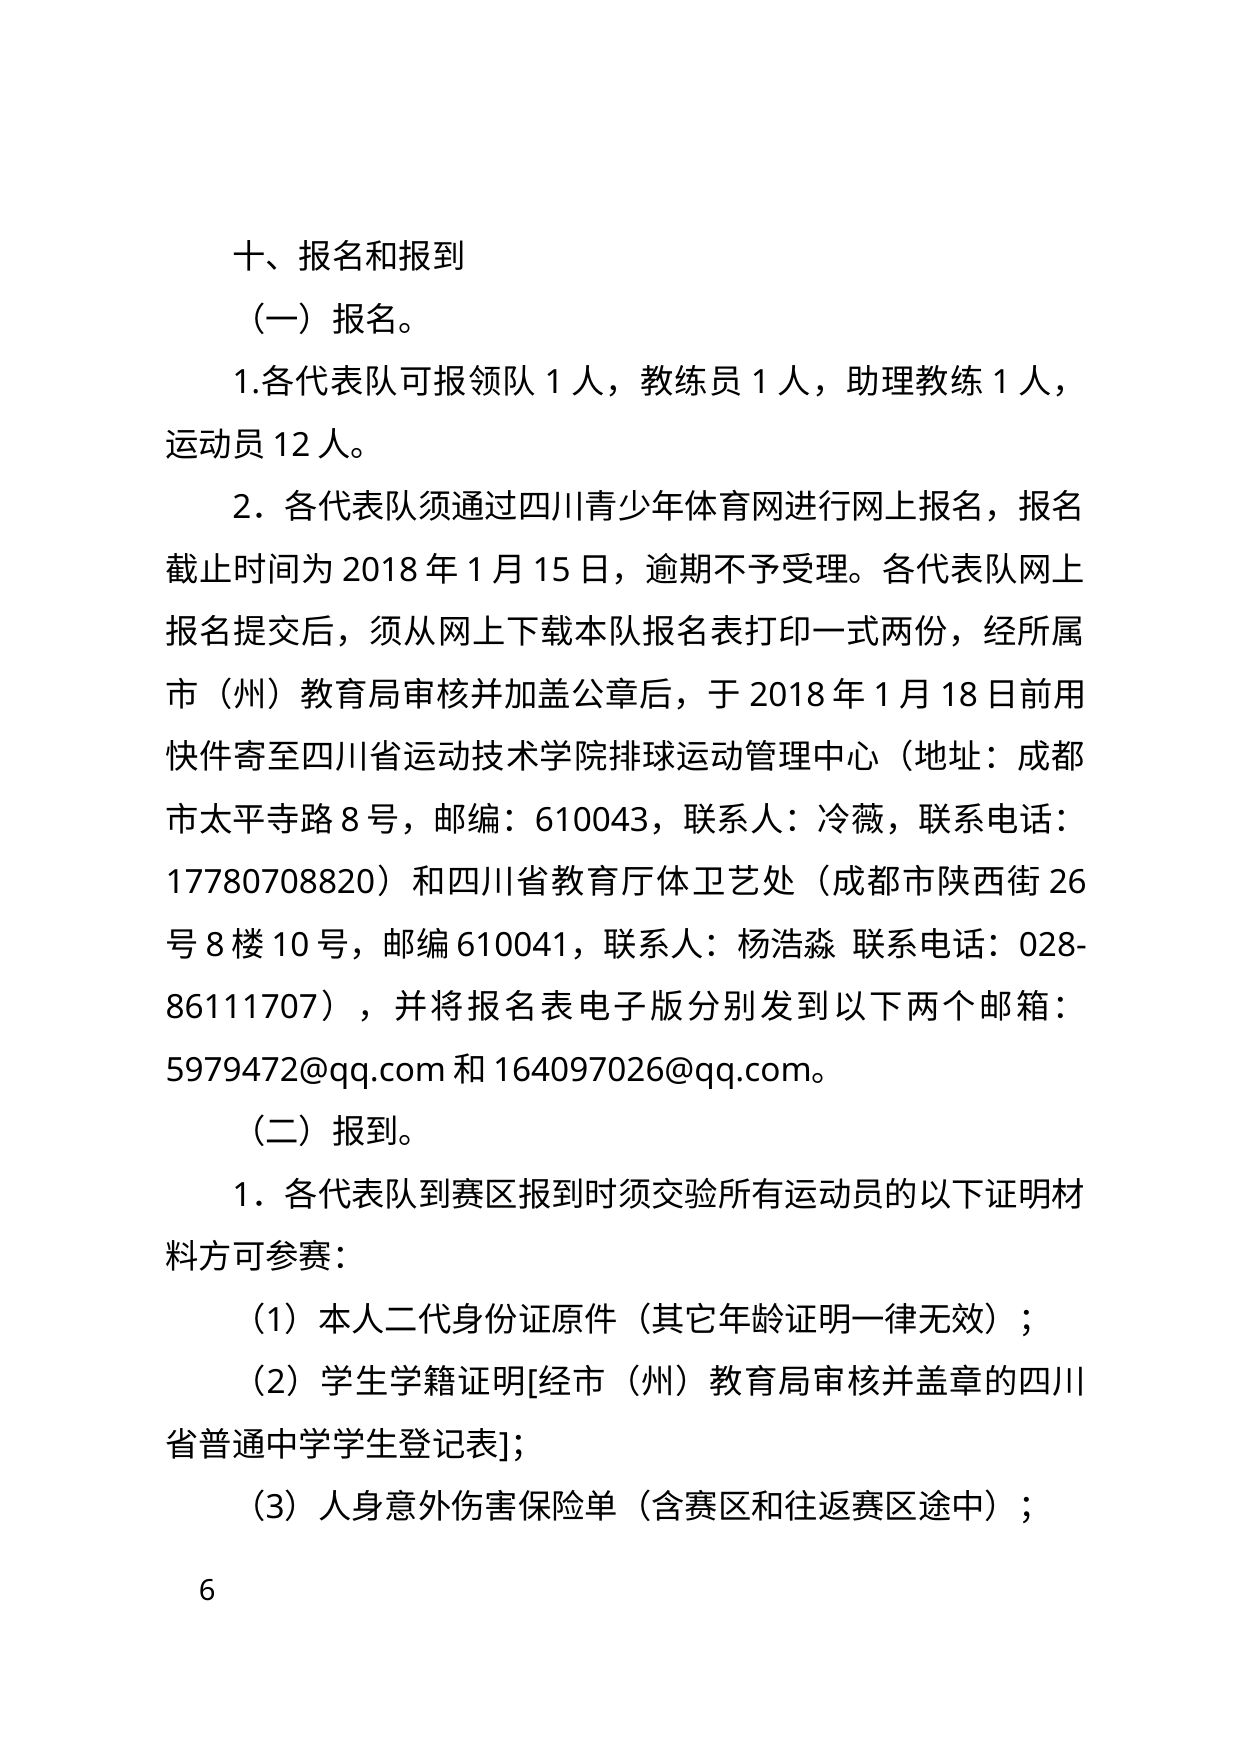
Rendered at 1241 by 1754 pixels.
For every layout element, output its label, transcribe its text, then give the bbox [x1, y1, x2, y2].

text 十、报名和报到 [165, 218, 1087, 281]
text （1）本人二代身份证原件（其它年龄证明一律无效）； [165, 1281, 1087, 1343]
text （一）报名。 [165, 281, 1087, 343]
text 1.各代表队可报领队1人，教练员1人，助理教练1人，运动员12人。 [165, 343, 1087, 468]
text （2）学生学籍证明[经市（州）教育局审核并盖章的四川省普通中学学生登记表]； [165, 1343, 1087, 1468]
text （3）人身意外伤害保险单（含赛区和往返赛区途中）； [165, 1468, 1087, 1531]
text （二）报到。 [165, 1093, 1087, 1156]
text 2．各代表队须通过四川青少年体育网进行网上报名，报名截止时间为2018年1月15日，逾期不予受理。各代表队网上报名提交后，须从网上下载本队报名表打印一式两份，经所属市（州）教育局审核并加盖公章后，于2018年1月18日前用快件寄至四川省运动技术学院排球运动管理中心（地址：成都市太平寺路8号，邮编：610043，联系人：冷薇，联系电话：17780708820）和四川省教育厅体卫艺处（成都市陕西街26号8楼10号，邮编610041，联系人：杨浩淼 联系电话：028-86111707），并将报名表电子版分别发到以下两个邮箱：5979472@qq.com和164097026@qq.com。 [165, 468, 1087, 1093]
text 1．各代表队到赛区报到时须交验所有运动员的以下证明材料方可参赛： [165, 1156, 1087, 1281]
